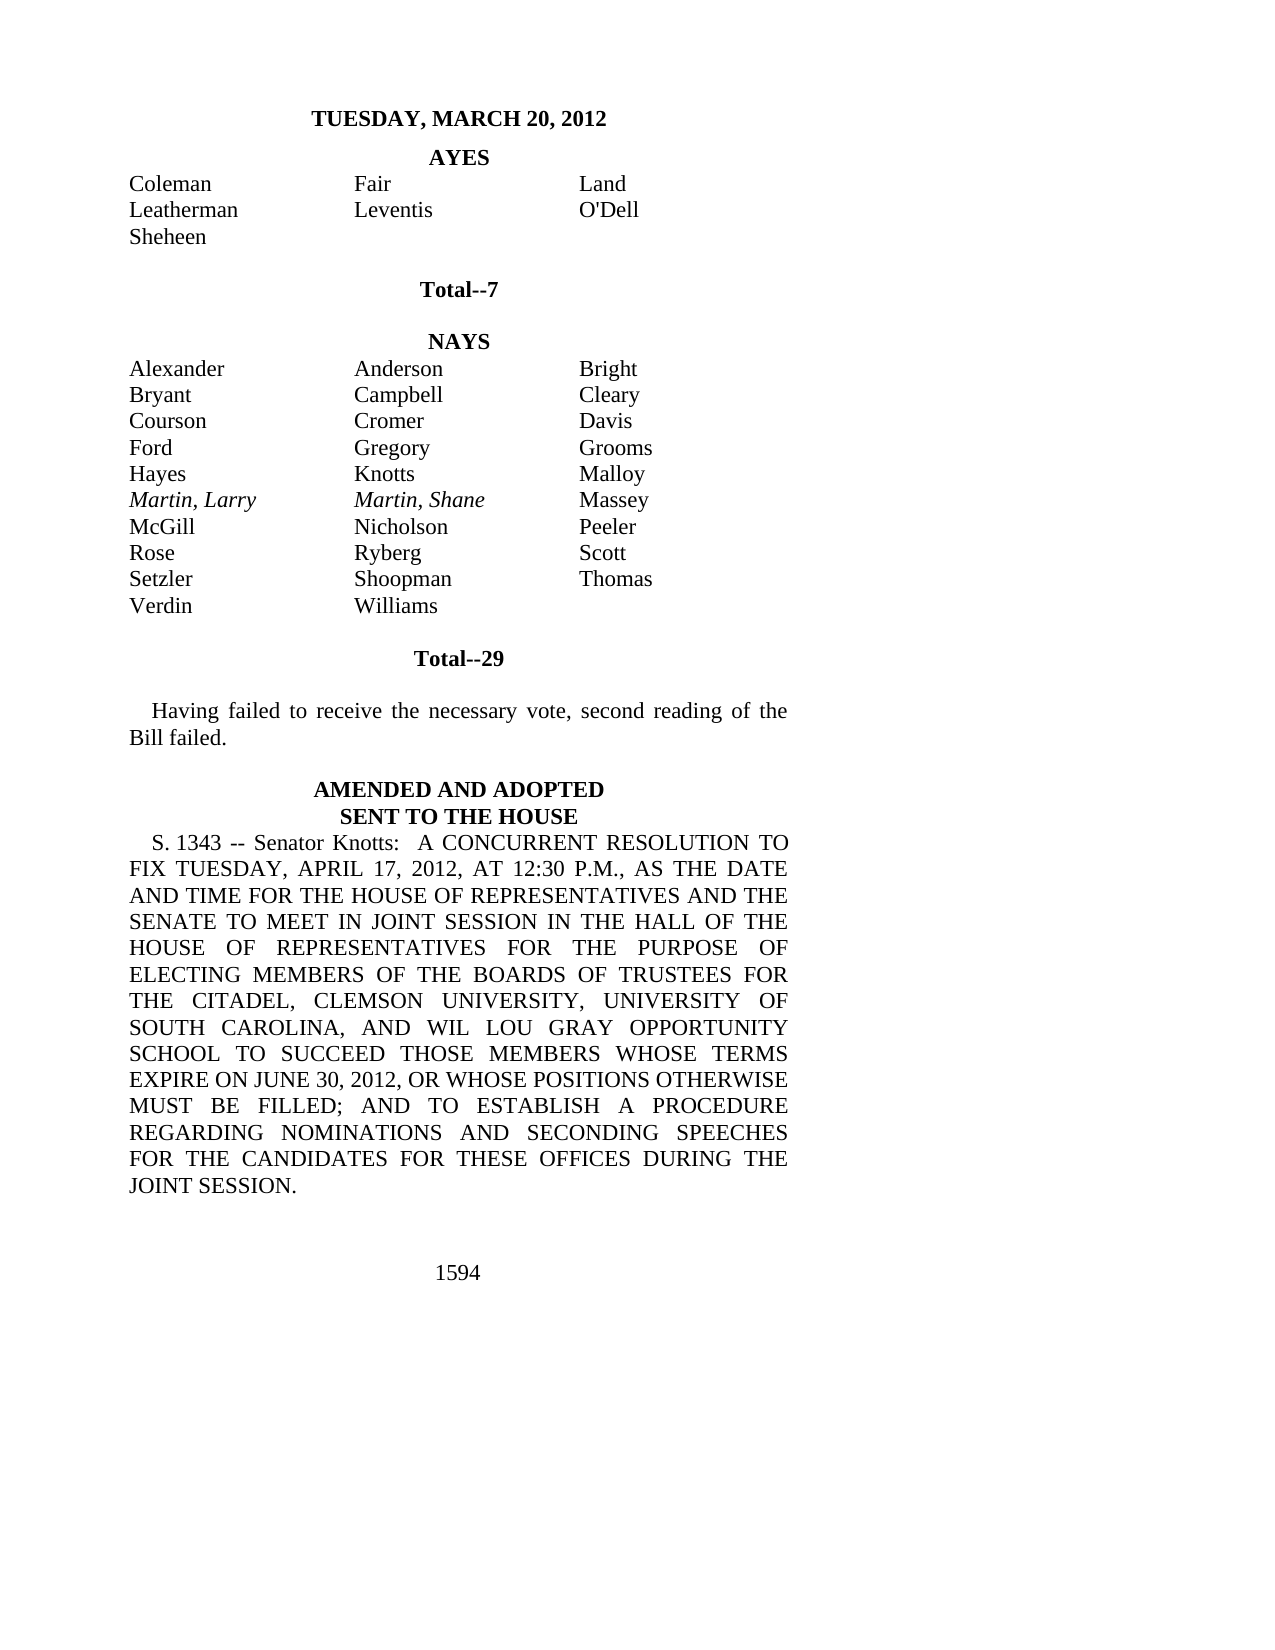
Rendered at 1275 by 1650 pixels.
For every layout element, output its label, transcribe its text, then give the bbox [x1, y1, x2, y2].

text AYES [129, 144, 789, 170]
text Total--7 [129, 276, 789, 302]
text S. 1343 -- Senator Knotts: A CONCURRENT RESOLUTION TO FIX TUESDAY, APRIL 17, 2012, AT 12:30 P.M., AS THE DATE AND TIME FOR THE HOUSE OF REPRESENTATIVES AND THE SENATE TO MEET IN JOINT SESSION IN THE HALL OF THE HOUSE OF REPRESENTATIVES FOR THE PURPOSE OF ELECTING MEMBERS OF THE BOARDS OF TRUSTEES FOR THE CITADEL, CLEMSON UNIVERSITY, UNIVERSITY OF SOUTH CAROLINA, AND WIL LOU GRAY OPPORTUNITY SCHOOL TO SUCCEED THOSE MEMBERS WHOSE TERMS EXPIRE ON JUNE 30, 2012, OR WHOSE POSITIONS OTHERWISE MUST BE FILLED; AND TO ESTABLISH A PROCEDURE REGARDING NOMINATIONS AND SECONDING SPEECHES FOR THE CANDIDATES FOR THESE OFFICES DURING THE JOINT SESSION. [129, 829, 789, 1198]
text Martin, Larry Martin, Shane Massey [129, 486, 789, 513]
text SENT TO THE HOUSE [129, 803, 789, 829]
text Setzler Shoopman Thomas [129, 566, 789, 592]
text Having failed to receive the necessary vote, second reading of the Bill failed. [129, 697, 789, 750]
text McGill Nicholson Peeler [129, 513, 789, 539]
text Ford Gregory Grooms [129, 434, 789, 460]
text AMENDED AND ADOPTED [129, 776, 789, 803]
text NAYS [129, 328, 789, 355]
text Bryant Campbell Cleary [129, 381, 789, 407]
text Verdin Williams [129, 592, 789, 618]
text Rose Ryberg Scott [129, 539, 789, 566]
text Coleman Fair Land [129, 170, 789, 197]
text Total--29 [129, 644, 789, 671]
text Hayes Knotts Malloy [129, 460, 789, 486]
text Sheheen [129, 223, 789, 249]
text Courson Cromer Davis [129, 407, 789, 434]
text Alexander Anderson Bright [129, 355, 789, 381]
text Leatherman Leventis O'Dell [129, 197, 789, 223]
